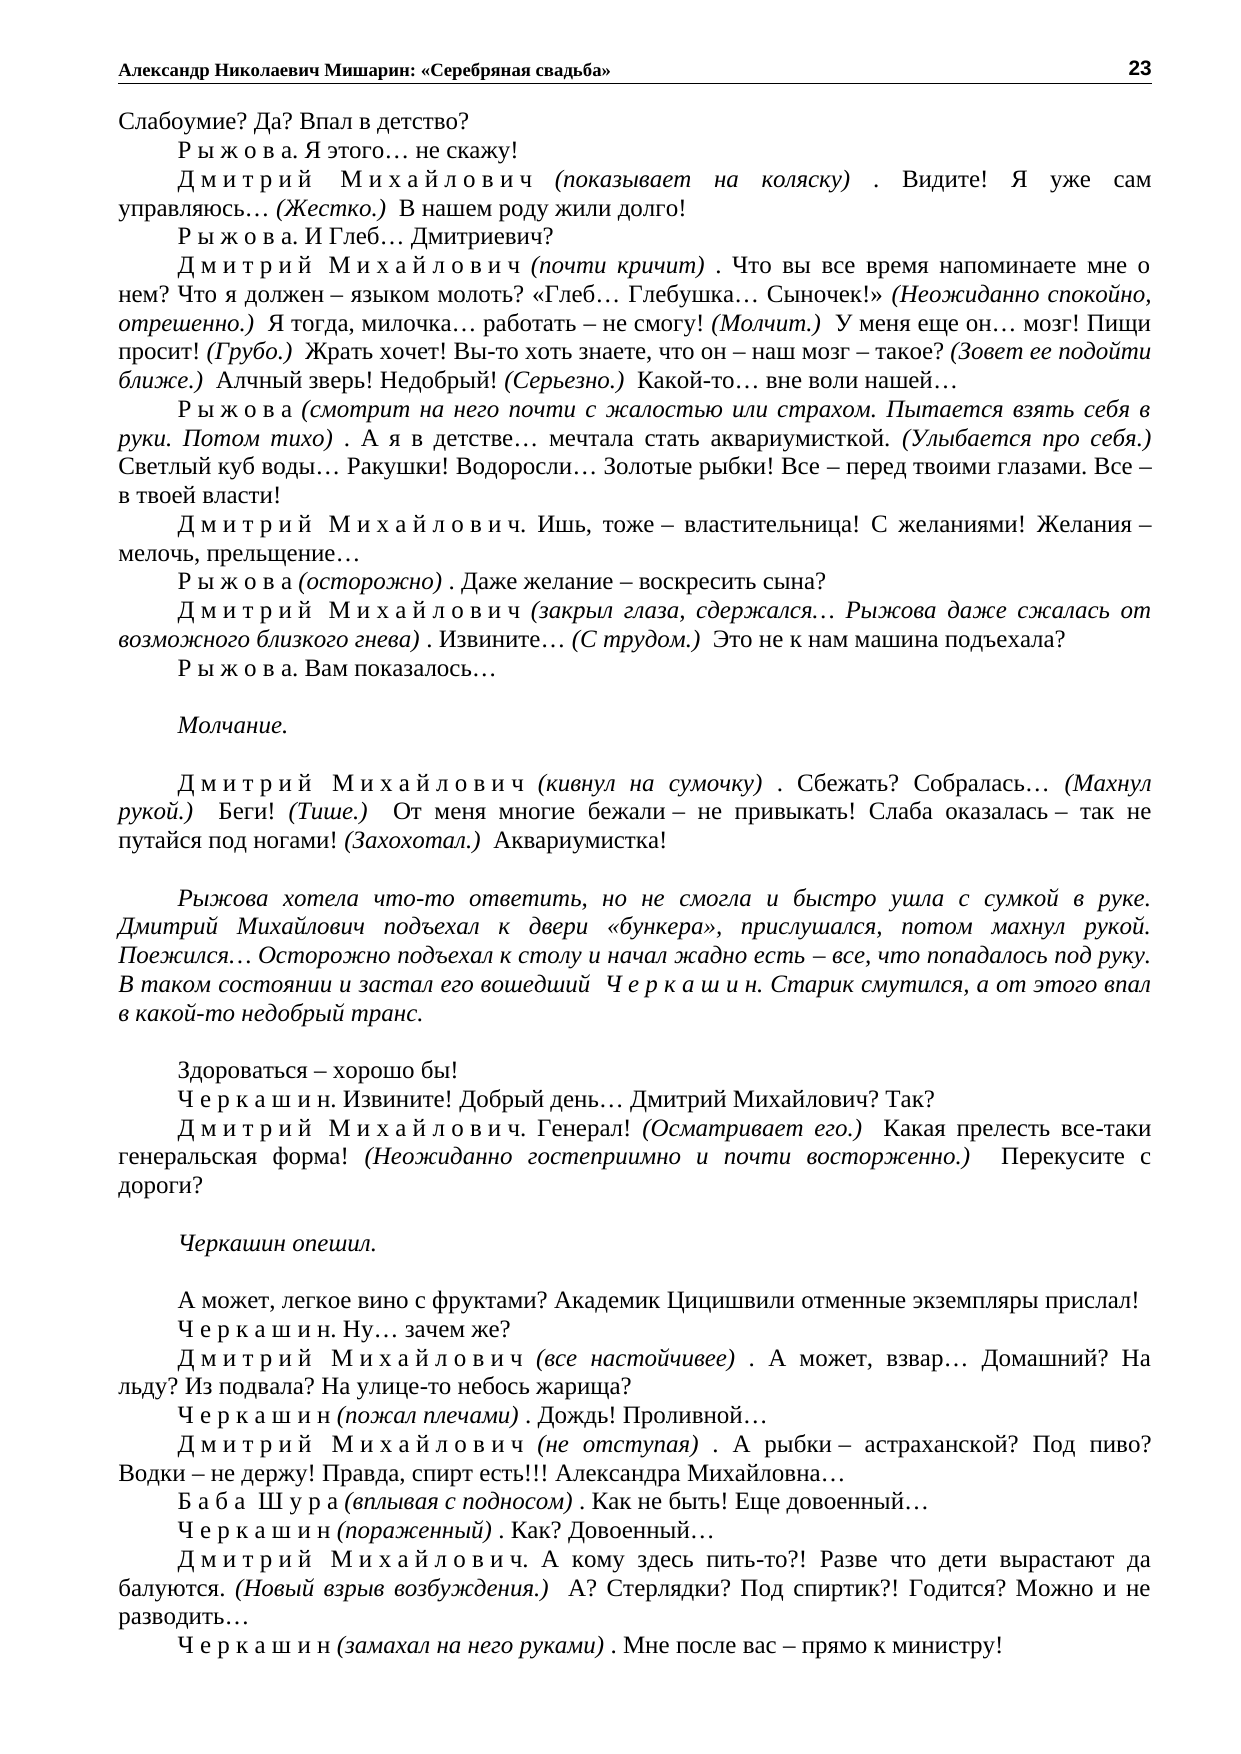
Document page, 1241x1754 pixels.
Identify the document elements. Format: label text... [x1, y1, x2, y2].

text Д м и т р и й М и х а й л о в и ч (все настойчивее) . А может, взвар… Домашний? На льду? Из подвала? На улице-то небось жарища? [118, 1343, 1152, 1400]
text Д м и т р и й М и х а й л о в и ч. А кому здесь пить-то?! Разве что дети вырастают да балуются. (Новый взрыв возбуждения.) А? Стерлядки? Под спиртик?! Годится? Можно и не разводить… [118, 1544, 1152, 1630]
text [118, 106, 1152, 135]
text Д м и т р и й М и х а й л о в и ч (кивнул на сумочку) . Сбежать? Собралась… (Махнул рукой.) Беги! (Тише.) От меня многие бежали – не привыкать! Слаба оказалась – так не путайся под ногами! (Захохотал.) Аквариумистка! [118, 768, 1152, 854]
text Д м и т р и й М и х а й л о в и ч. Ишь, тоже – властительница! С желаниями! Желания – мелочь, прельщение… [118, 509, 1152, 566]
text Р ы ж о в а (смотрит на него почти с жалостью или страхом. Пытается взять себя в руки. Потом тихо) . А я в детстве… мечтала стать аквариумисткой. (Улыбается про себя.) Светлый куб воды… Ракушки! Водоросли… Золотые рыбки! Все – перед твоими глазами. Все – в твоей власти! [118, 394, 1152, 509]
text Д м и т р и й М и х а й л о в и ч (закрыл глаза, сдержался… Рыжова даже сжалась от возможного близкого гнева) . Извините… (С трудом.) Это не к нам машина подъехала? [118, 595, 1152, 653]
text Б а б а Ш у р а (вплывая с подносом) . Как не быть! Еще довоенный… [118, 1486, 1152, 1515]
text Д м и т р и й М и х а й л о в и ч. Генерал! (Осматривает его.) Какая прелесть все-таки генеральская форма! (Неожиданно гостеприимно и почти восторженно.) Перекусите с дороги? [118, 1113, 1152, 1199]
text Р ы ж о в а. Я этого… не скажу! [118, 135, 1152, 164]
text Д м и т р и й М и х а й л о в и ч (не отступая) . А рыбки – астраханской? Под пиво? Водки – не держу! Правда, спирт есть!!! Александра Михайловна… [118, 1429, 1152, 1486]
text Ч е р к а ш и н (пожал плечами) . Дождь! Проливной… [118, 1400, 1152, 1429]
text Ч е р к а ш и н. Ну… зачем же? [118, 1314, 1152, 1343]
text Д м и т р и й М и х а й л о в и ч (почти кричит) . Что вы все время напоминаете мне о нем? Что я должен – языком молоть? «Глеб… Глебушка… Сыночек!» (Неожиданно спокойно, отрешенно.) Я тогда, милочка… работать – не смогу! (Молчит.) У меня еще он… мозг! Пищи просит! (Грубо.) Жрать хочет! Вы-то хоть знаете, что он – наш мозг – такое? (Зовет ее подойти ближе.) Алчный зверь! Недобрый! (Серьезно.) Какой-то… вне воли нашей… [118, 250, 1152, 394]
text Молчание. [118, 710, 1152, 739]
text Ч е р к а ш и н (пораженный) . Как? Довоенный… [118, 1515, 1152, 1544]
text Р ы ж о в а. И Глеб… Дмитриевич? [118, 221, 1152, 250]
text Р ы ж о в а. Вам показалось… [118, 653, 1152, 681]
text Ч е р к а ш и н (замахал на него руками) . Мне после вас – прямо к министру! [118, 1630, 1152, 1659]
text Черкашин опешил. [118, 1228, 1152, 1256]
text Ч е р к а ш и н. Извините! Добрый день… Дмитрий Михайлович? Так? [118, 1084, 1152, 1113]
text Р ы ж о в а (осторожно) . Даже желание – воскресить сына? [118, 566, 1152, 595]
text А может, легкое вино с фруктами? Академик Цицишвили отменные экземпляры прислал! [118, 1285, 1152, 1314]
text Рыжова хотела что-то ответить, но не смогла и быстро ушла с сумкой в руке. Дмитрий Михайлович подъехал к двери «бункера», прислушался, потом махнул рукой. Поежился… Осторожно подъехал к столу и начал жадно есть – все, что попадалось под руку. В таком состоянии и застал его вошедший Ч е р к а ш и н. Старик смутился, а от этого впал в какой-то недобрый транс. [118, 883, 1152, 1026]
text Здороваться – хорошо бы! [118, 1055, 1152, 1084]
text Д м и т р и й М и х а й л о в и ч (показывает на коляску) . Видите! Я уже сам управляюсь… (Жестко.) В нашем роду жили долго! [118, 164, 1152, 221]
